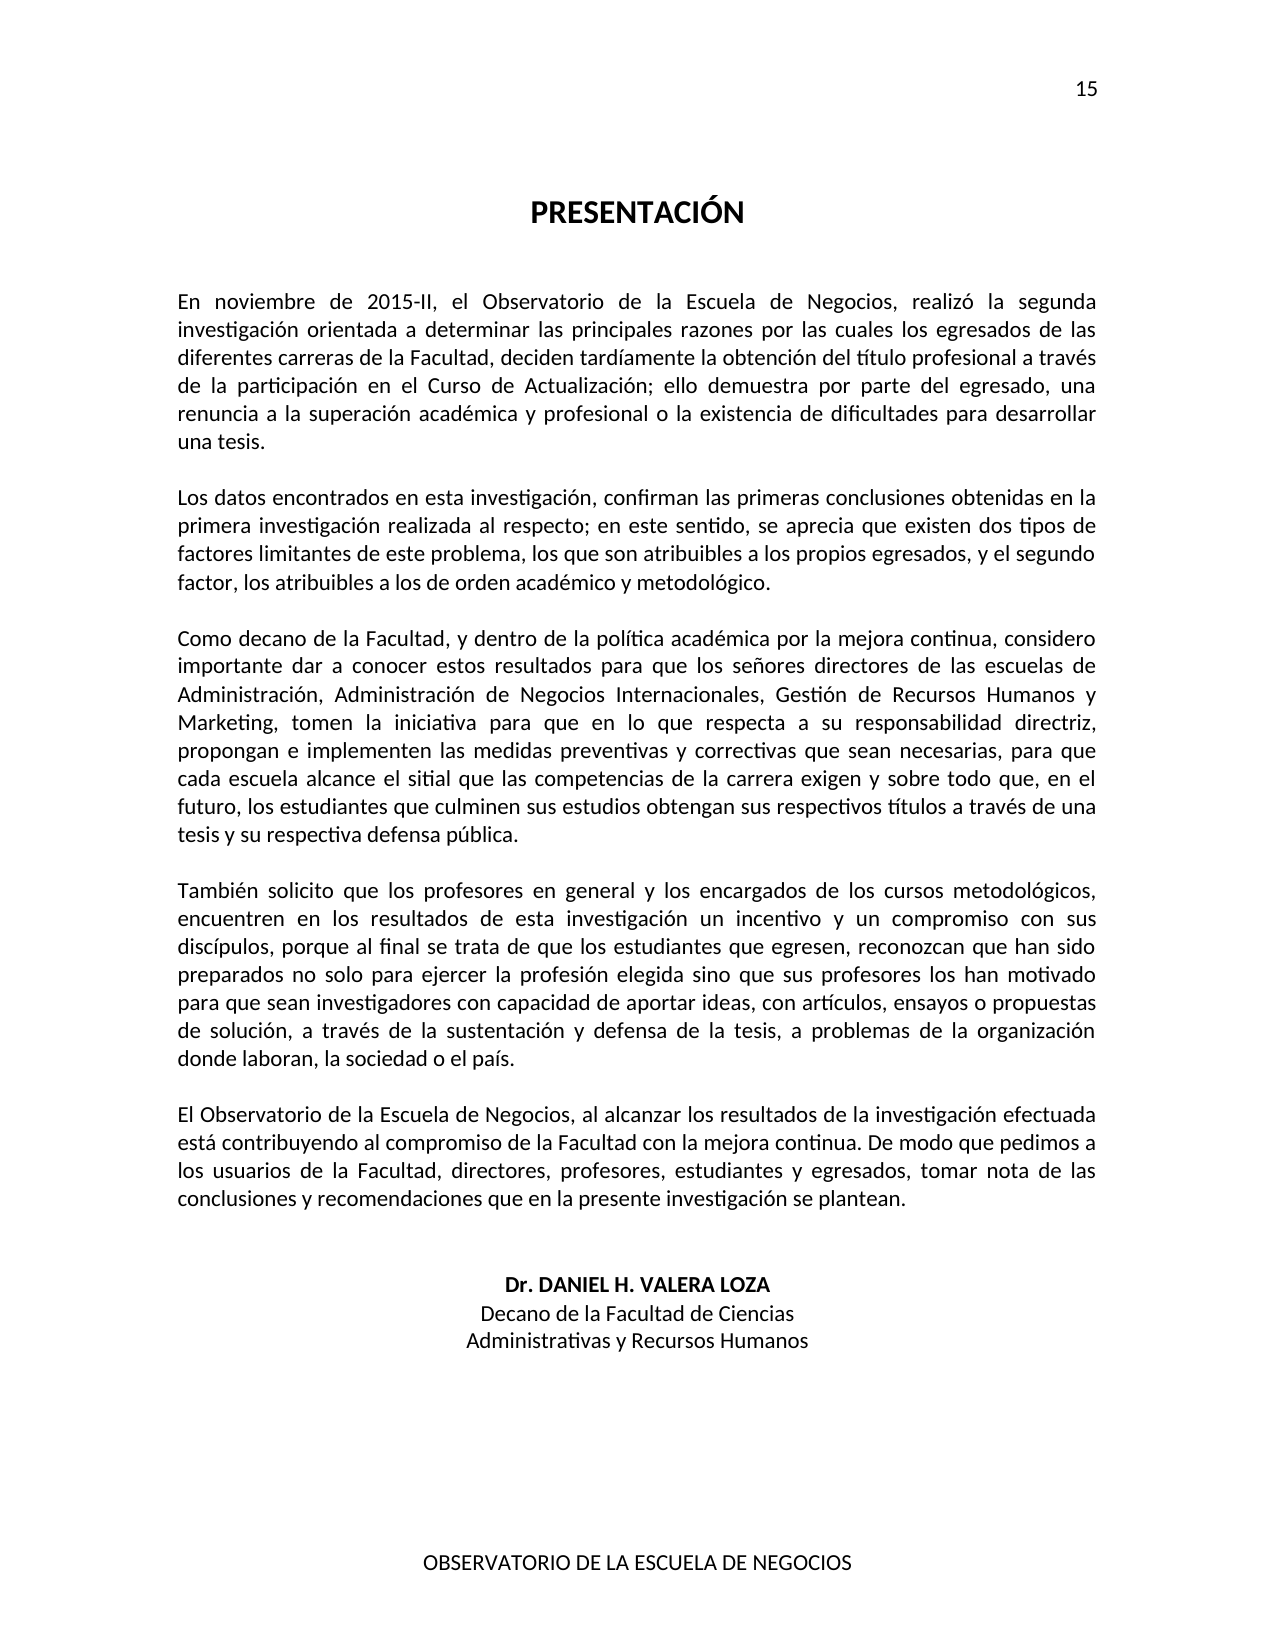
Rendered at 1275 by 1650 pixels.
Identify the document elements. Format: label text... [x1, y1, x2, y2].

text El Observatorio de la Escuela de Negocios, al alcanzar los resultados de la investigación efectuada está contribuyendo al compromiso de la Facultad con la mejora continua. De modo que pedimos a los usuarios de la Facultad, directores, profesores, estudiantes y egresados, tomar nota de las conclusiones y recomendaciones que en la presente investigación se plantean. [177, 1100, 1098, 1212]
text PRESENTACIÓN [177, 191, 1098, 231]
text Dr. DANIEL H. VALERA LOZA [177, 1271, 1098, 1299]
text Los datos encontrados en esta investigación, confirman las primeras conclusiones obtenidas en la primera investigación realizada al respecto; en este sentido, se aprecia que existen dos tipos de factores limitantes de este problema, los que son atribuibles a los propios egresados, y el segundo factor, los atribuibles a los de orden académico y metodológico. [177, 483, 1098, 596]
text Como decano de la Facultad, y dentro de la política académica por la mejora continua, considero importante dar a conocer estos resultados para que los señores directores de las escuelas de Administración, Administración de Negocios Internacionales, Gestión de Recursos Humanos y Marketing, tomen la iniciativa para que en lo que respecta a su responsabilidad directriz, propongan e implementen las medidas preventivas y correctivas que sean necesarias, para que cada escuela alcance el sitial que las competencias de la carrera exigen y sobre todo que, en el futuro, los estudiantes que culminen sus estudios obtengan sus respectivos títulos a través de una tesis y su respectiva defensa pública. [177, 624, 1098, 848]
text Decano de la Facultad de Ciencias [177, 1299, 1098, 1327]
text En noviembre de 2015-II, el Observatorio de la Escuela de Negocios, realizó la segunda investigación orientada a determinar las principales razones por las cuales los egresados de las diferentes carreras de la Facultad, deciden tardíamente la obtención del título profesional a través de la participación en el Curso de Actualización; ello demuestra por parte del egresado, una renuncia a la superación académica y profesional o la existencia de dificultades para desarrollar una tesis. [177, 287, 1098, 456]
text También solicito que los profesores en general y los encargados de los cursos metodológicos, encuentren en los resultados de esta investigación un incentivo y un compromiso con sus discípulos, porque al final se trata de que los estudiantes que egresen, reconozcan que han sido preparados no solo para ejercer la profesión elegida sino que sus profesores los han motivado para que sean investigadores con capacidad de aportar ideas, con artículos, ensayos o propuestas de solución, a través de la sustentación y defensa de la tesis, a problemas de la organización donde laboran, la sociedad o el país. [177, 876, 1098, 1072]
text Administrativas y Recursos Humanos [177, 1327, 1098, 1355]
